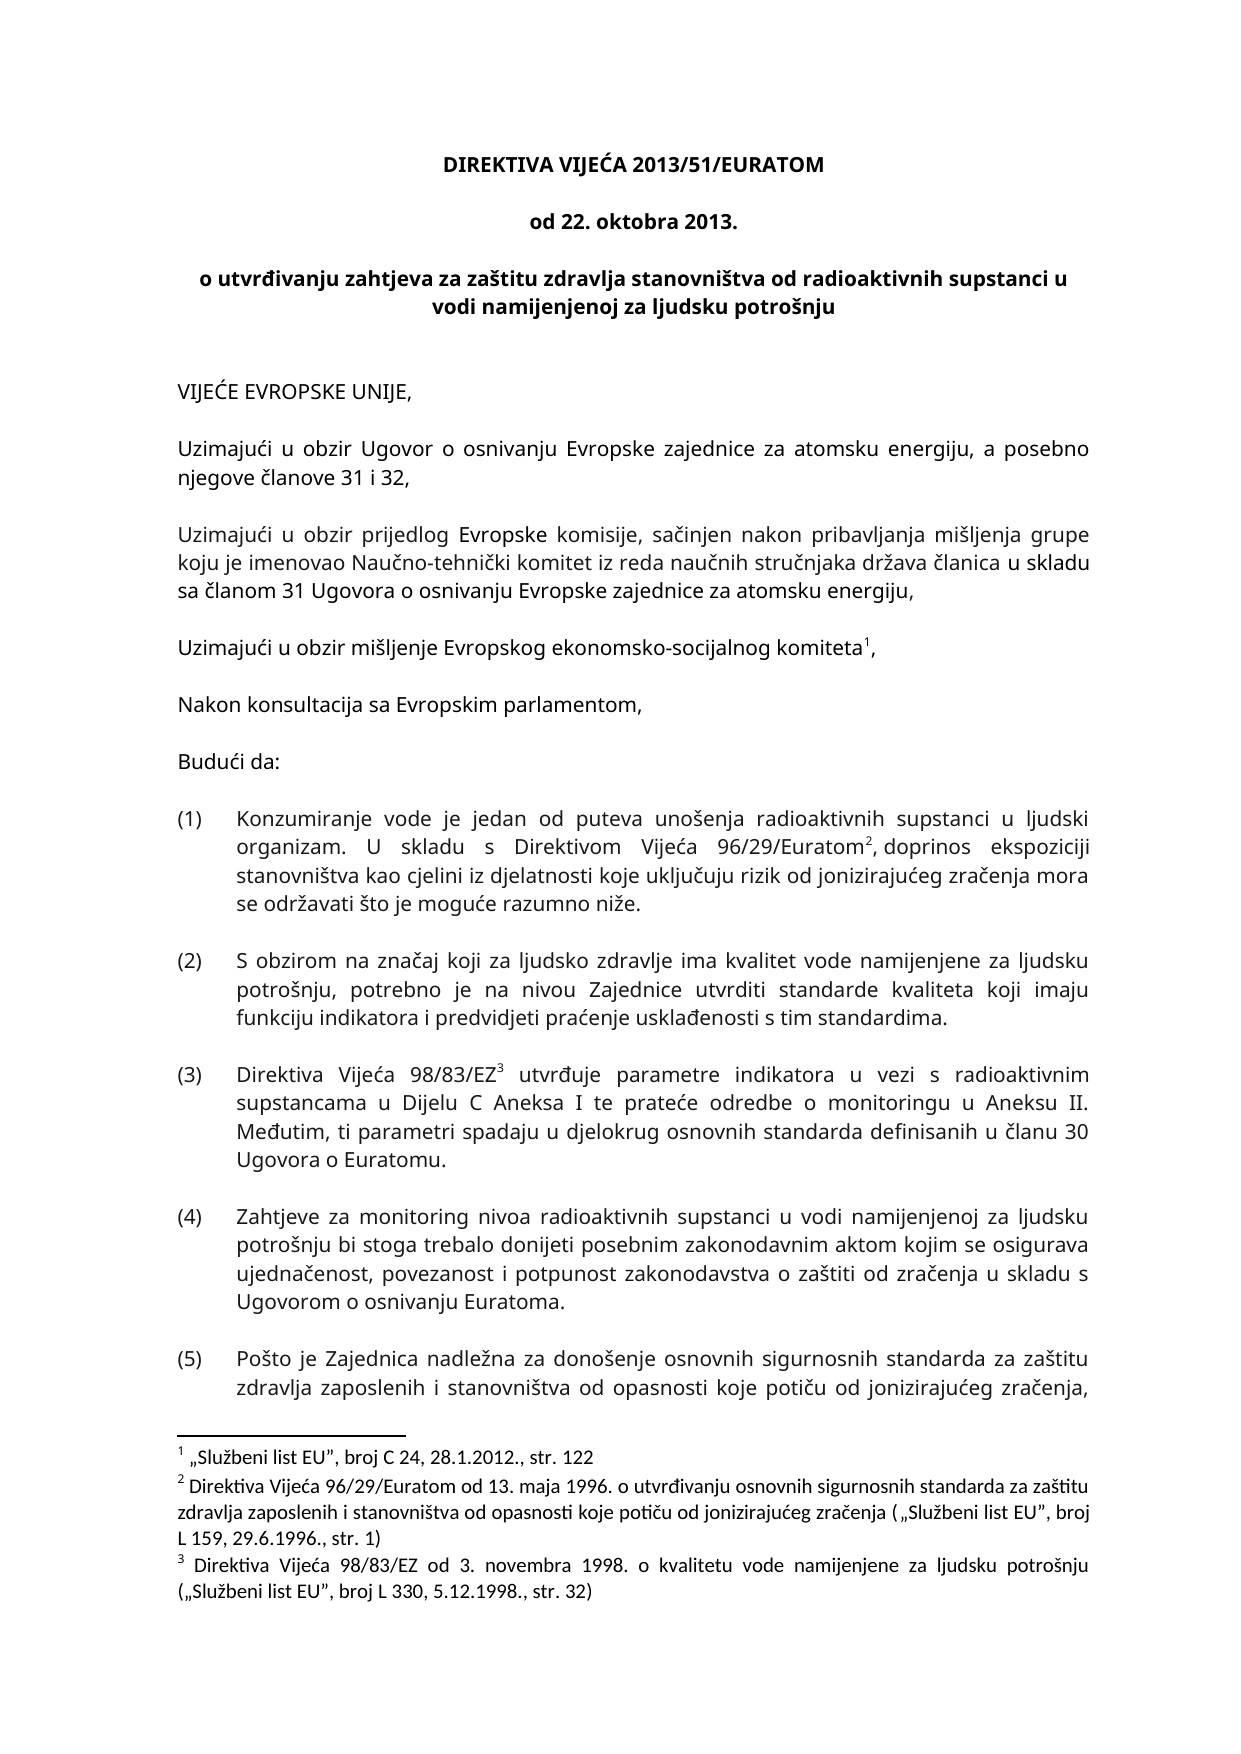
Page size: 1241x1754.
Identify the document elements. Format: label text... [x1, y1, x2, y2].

text Uzimajući u obzir prijedlog Evropske komisije, sačinjen nakon pribavljanja mišljenja grupe koju je imenovao Naučno-tehnički komitet iz reda naučnih stručnjaka država članica u skladu sa članom 31 Ugovora o osnivanju Evropske zajednice za atomsku energiju, [177, 520, 1090, 605]
list S obzirom na značaj koji za ljudsko zdravlje ima kvalitet vode namijenjene za ljudsku potrošnju, potrebno je na nivou Zajednice utvrditi standarde kvaliteta koji imaju funkciju indikatora i predvidjeti praćenje usklađenosti s tim standardima. [177, 946, 1090, 1032]
text Uzimajući u obzir mišljenje Evropskog ekonomsko-socijalnog komiteta, [177, 633, 1090, 662]
text Uzimajući u obzir Ugovor o osnivanju Evropske zajednice za atomsku energiju, a posebno njegove članove 31 i 32, [177, 434, 1090, 491]
list Zahtjeve za monitoring nivoa radioaktivnih supstanci u vodi namijenjenoj za ljudsku potrošnju bi stoga trebalo donijeti posebnim zakonodavnim aktom kojim se osigurava ujednačenost, povezanost i potpunost zakonodavstva o zaštiti od zračenja u skladu s Ugovorom o osnivanju Euratoma. [177, 1202, 1090, 1316]
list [177, 1344, 1090, 1401]
text od 22. oktobra 2013. [177, 207, 1090, 235]
list Direktiva Vijeća 98/83/EZ utvrđuje parametre indikatora u vezi s radioaktivnim supstancama u Dijelu C Aneksa I te prateće odredbe o monitoringu u Aneksu II. Međutim, ti parametri spadaju u djelokrug osnovnih standarda definisanih u članu 30 Ugovora o Euratomu. [177, 1060, 1090, 1174]
text o utvrđivanju zahtjeva za zaštitu zdravlja stanovništva od radioaktivnih supstanci u vodi namijenjenoj za ljudsku potrošnju [177, 264, 1090, 321]
list Konzumiranje vode je jedan od puteva unošenja radioaktivnih supstanci u ljudski organizam. U skladu s Direktivom Vijeća 96/29/Euratom, doprinos ekspoziciji stanovništva kao cjelini iz djelatnosti koje uključuju rizik od jonizirajućeg zračenja mora se održavati što je moguće razumno niže. [177, 804, 1090, 918]
text Nakon konsultacija sa Evropskim parlamentom, [177, 690, 1090, 719]
text Budući da: [177, 747, 1090, 776]
text DIREKTIVA VIJEĆA 2013/51/EURATOM [177, 150, 1090, 178]
text VIJEĆE EVROPSKE UNIJE, [177, 377, 1090, 406]
